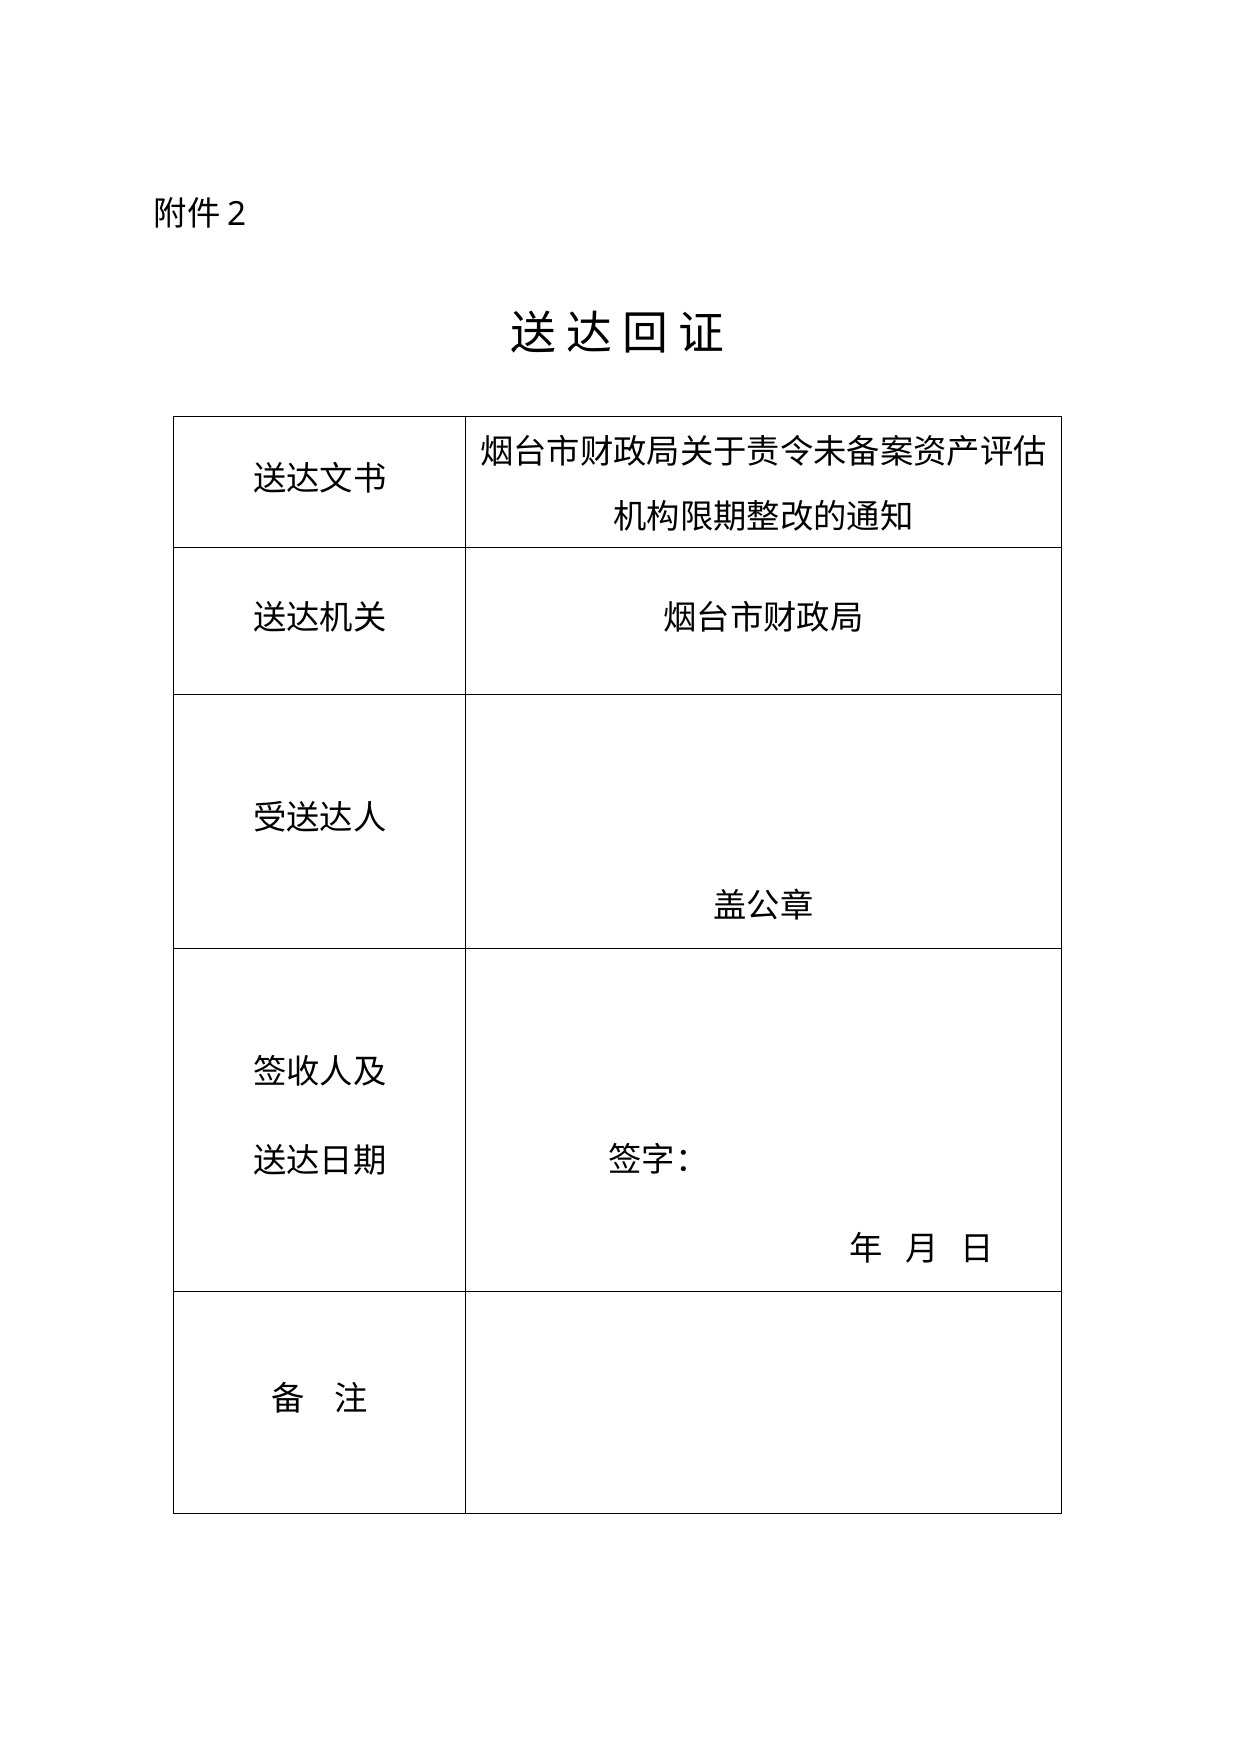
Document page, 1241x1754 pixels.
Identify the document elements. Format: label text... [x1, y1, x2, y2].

table_cell [466, 1292, 1061, 1513]
table_cell 签收人及 送达日期 [174, 949, 465, 1291]
table_cell 备 注 [174, 1292, 465, 1513]
text 送 达 回 证 [153, 281, 1081, 378]
table_cell 签字： 年 月 日 [466, 949, 1061, 1291]
table_cell 送达机关 [174, 548, 465, 694]
table_header 送达文书 [174, 417, 465, 547]
table_cell 受送达人 [174, 695, 465, 948]
table_header 烟台市财政局关于责令未备案资产评估机构限期整改的通知 [466, 417, 1061, 547]
table_cell 烟台市财政局 [466, 548, 1061, 694]
text 附件2 [153, 178, 1081, 243]
table_cell 盖公章 [466, 695, 1061, 948]
